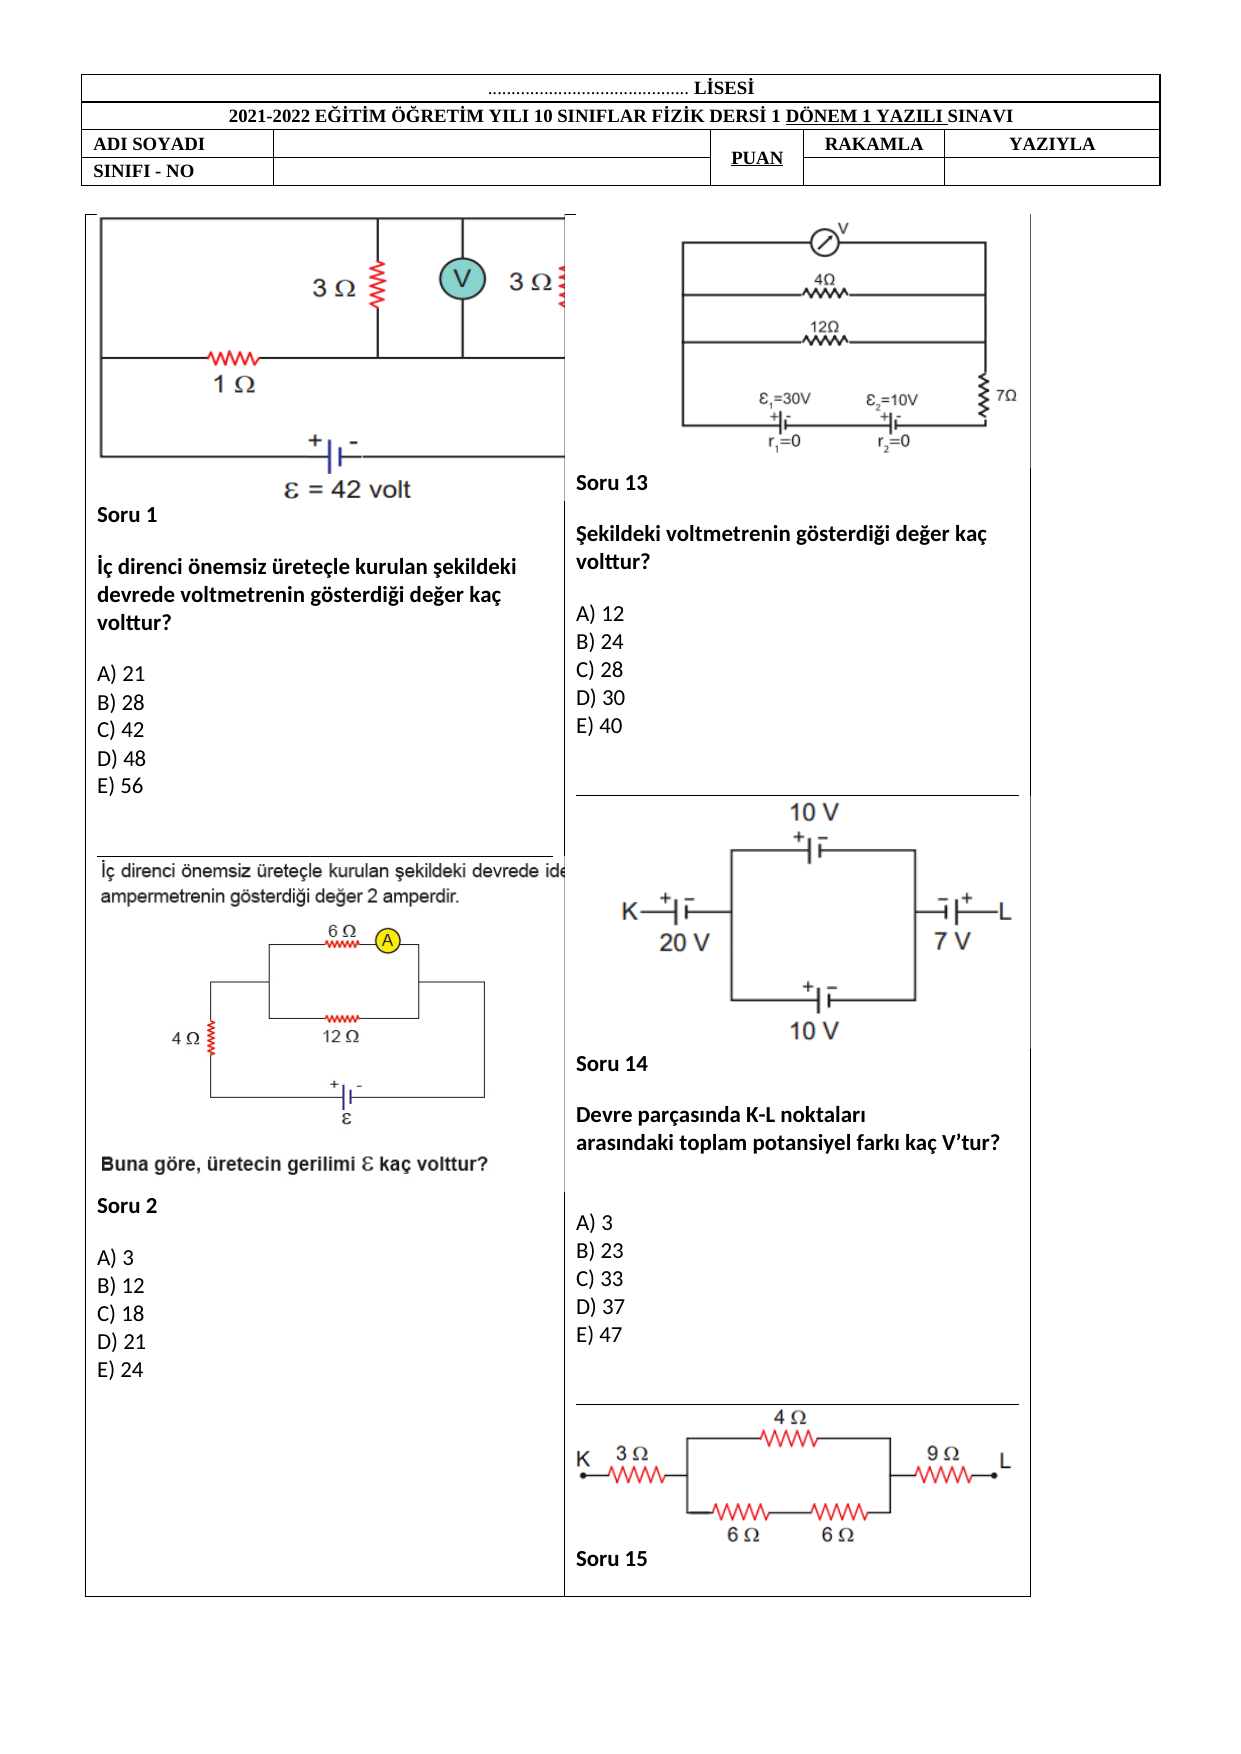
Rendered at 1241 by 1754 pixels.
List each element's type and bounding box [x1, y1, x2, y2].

picture [575, 796, 1031, 1049]
picture [575, 1405, 1014, 1545]
picture [96, 856, 565, 1192]
table_header [565, 215, 1030, 1596]
picture [575, 214, 1031, 468]
picture [96, 214, 565, 501]
table_header [86, 215, 564, 1596]
